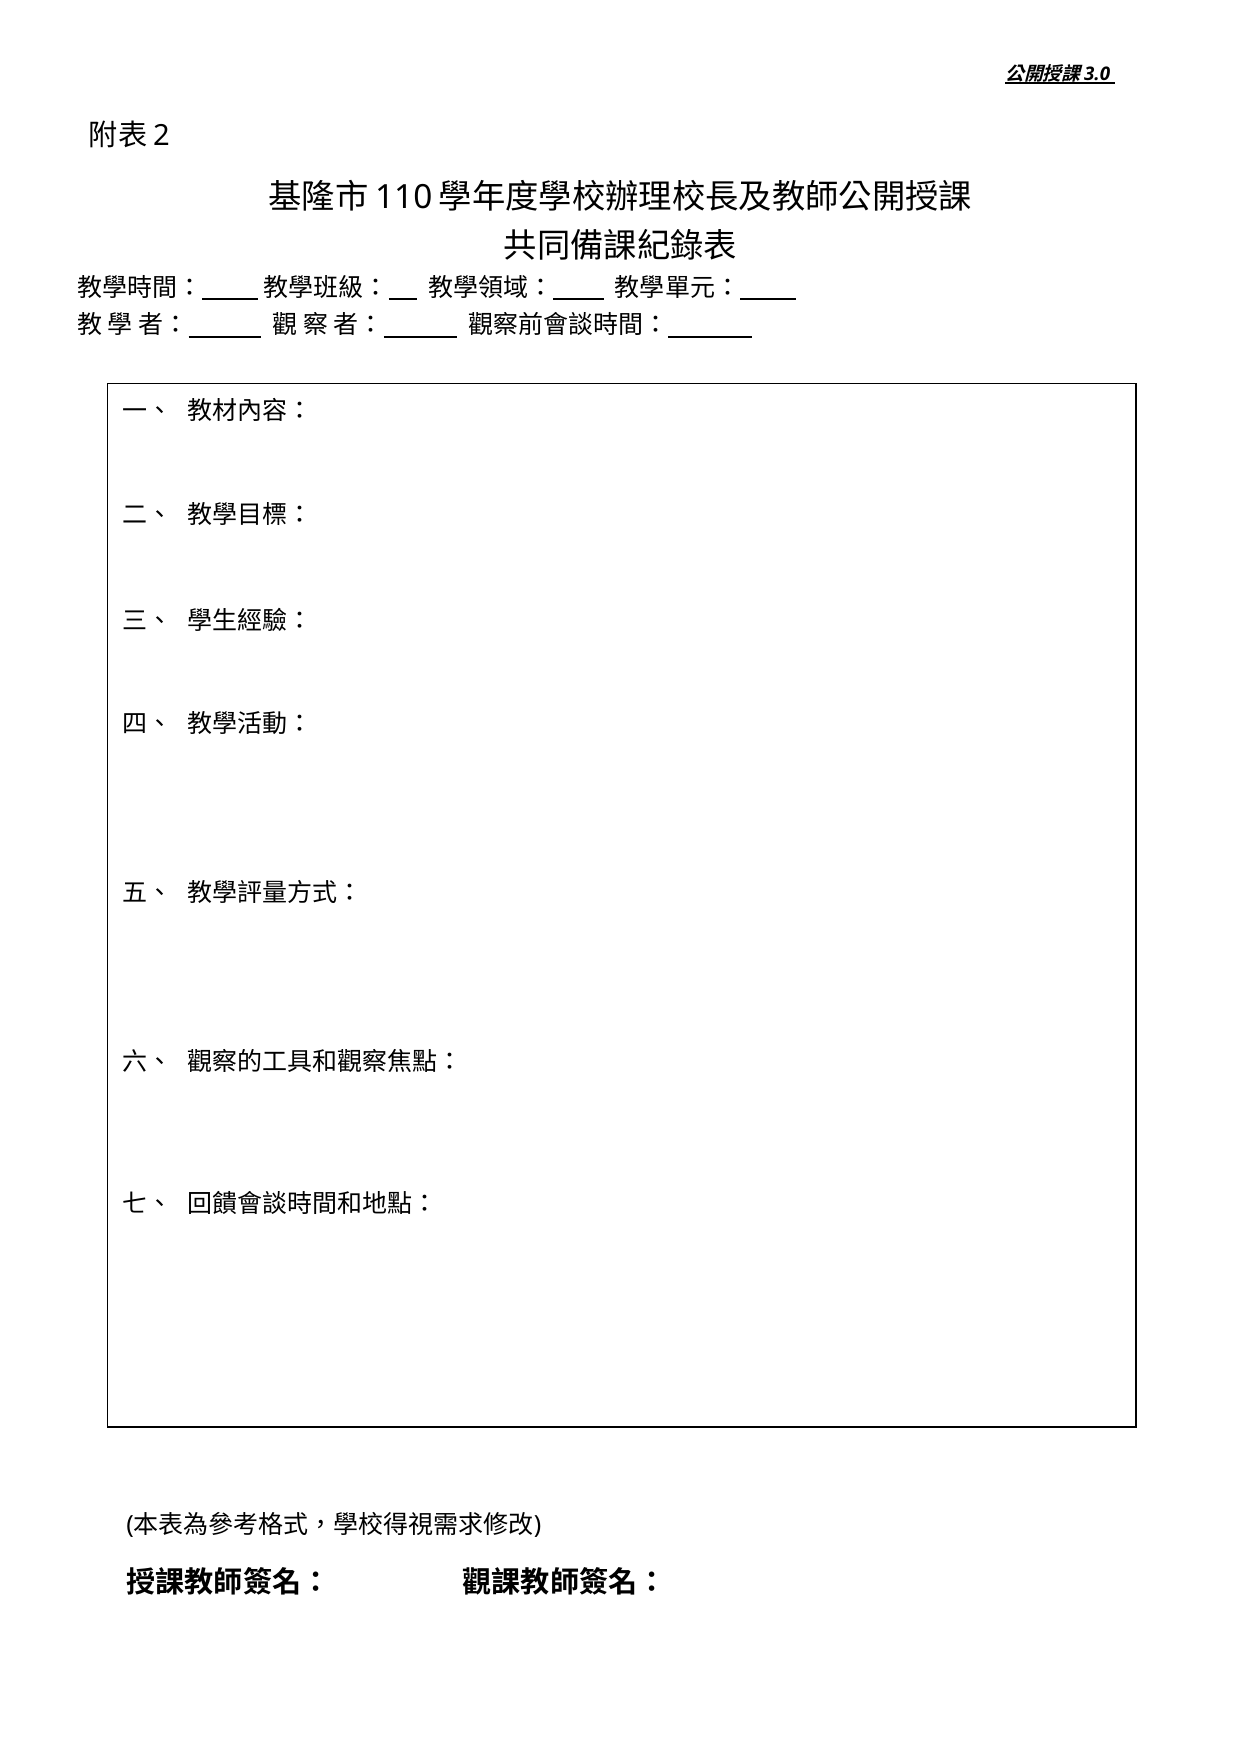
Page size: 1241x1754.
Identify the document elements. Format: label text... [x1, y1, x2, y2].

text 共同備課紀錄表 [89, 218, 1152, 267]
text 教學時間： 教學班級： 教學領域： 教學單元： [51, 267, 1205, 304]
text (本表為參考格式，學校得視需求修改) [126, 1504, 1152, 1542]
text 附表2 [89, 95, 1152, 170]
text 基隆市110學年度學校辦理校長及教師公開授課 [89, 170, 1152, 218]
list 教 學 者： 觀 察 者： 觀察前會談時間： [51, 304, 1205, 342]
text 授課教師簽名： 觀課教師簽名： [126, 1542, 1152, 1617]
